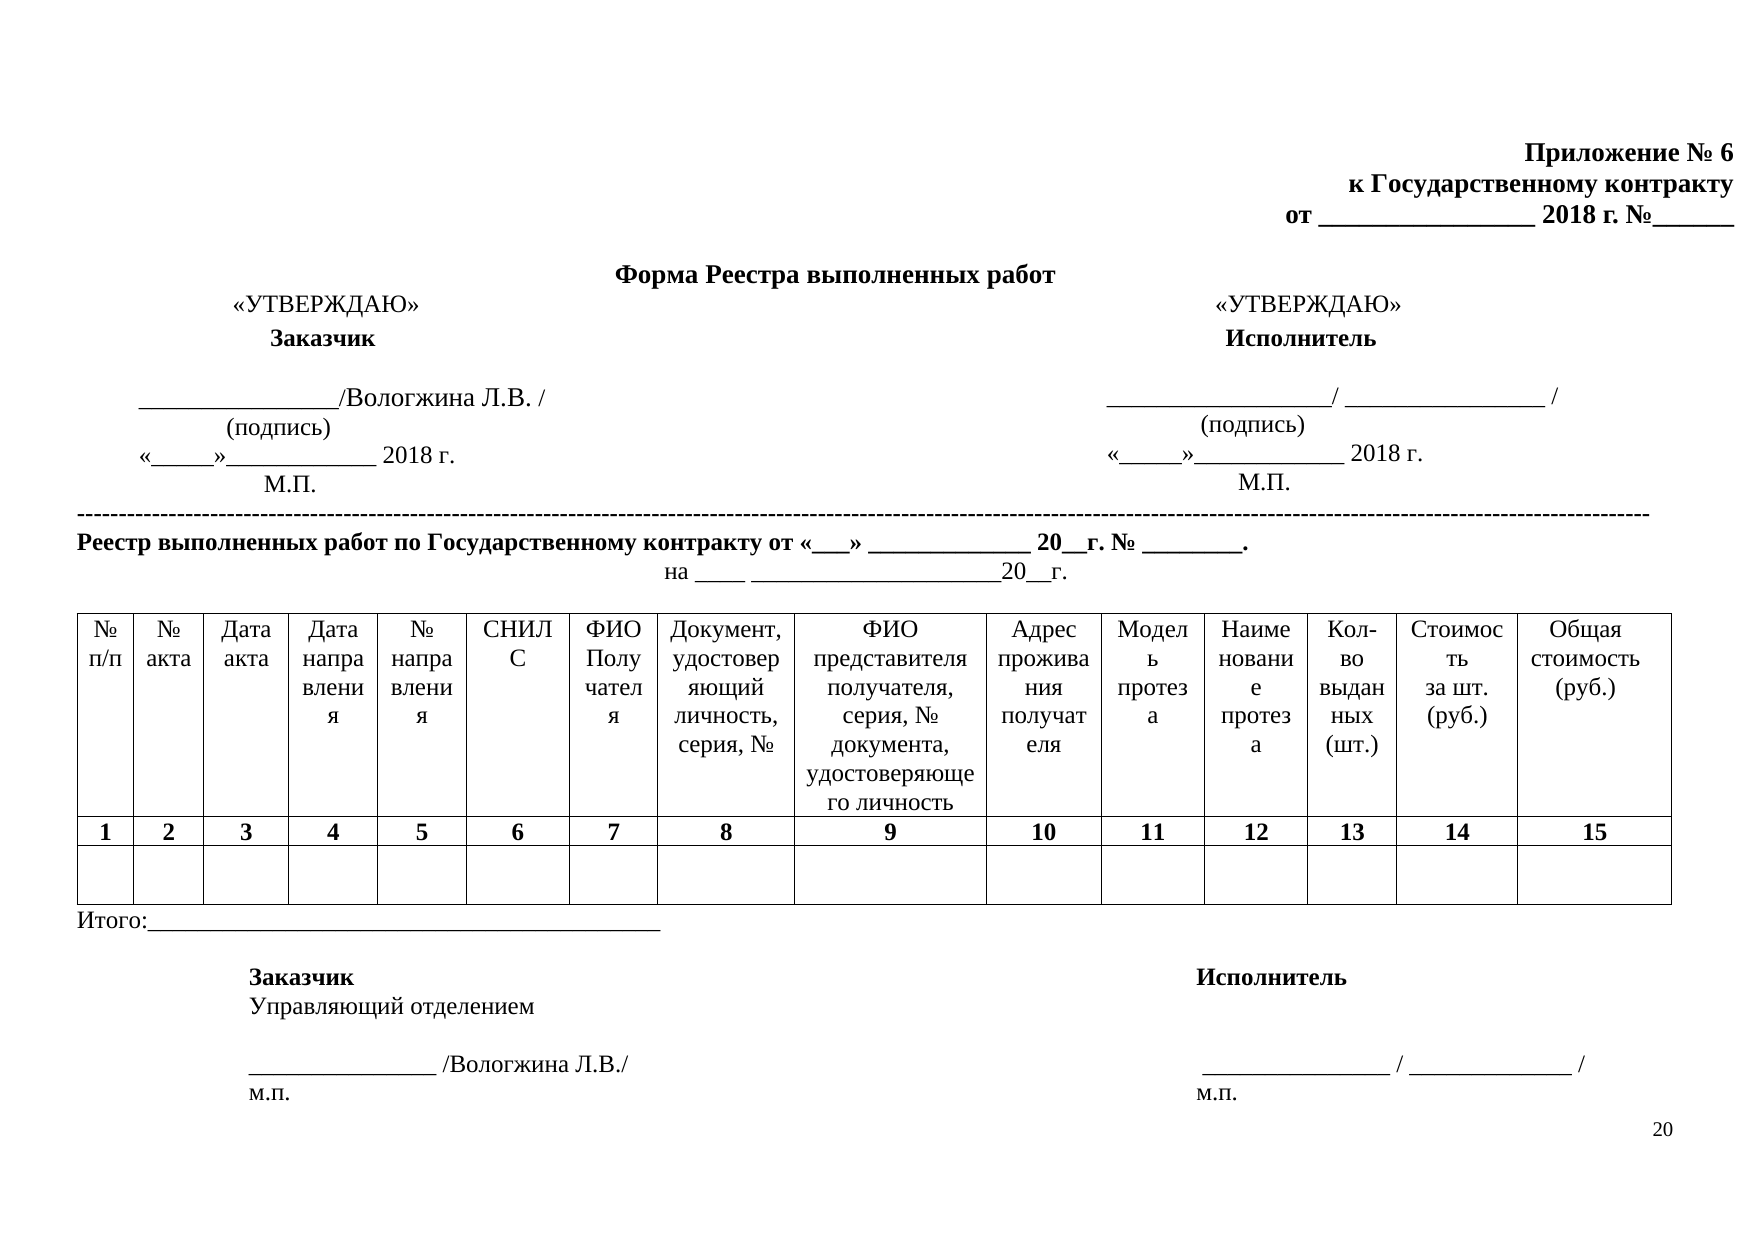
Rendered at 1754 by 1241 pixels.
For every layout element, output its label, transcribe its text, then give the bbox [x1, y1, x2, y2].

table_header к Государственному контракту --------------------------------------------------------------------------------------------------------------------------------------------------------------------------------------------- Реестр выполненных работ по Государственному контракту от «___» _____________ 20__г. № ________. на ____ ____________________20__г. Итого:_________________________________________ [71, 99, 1754, 1112]
